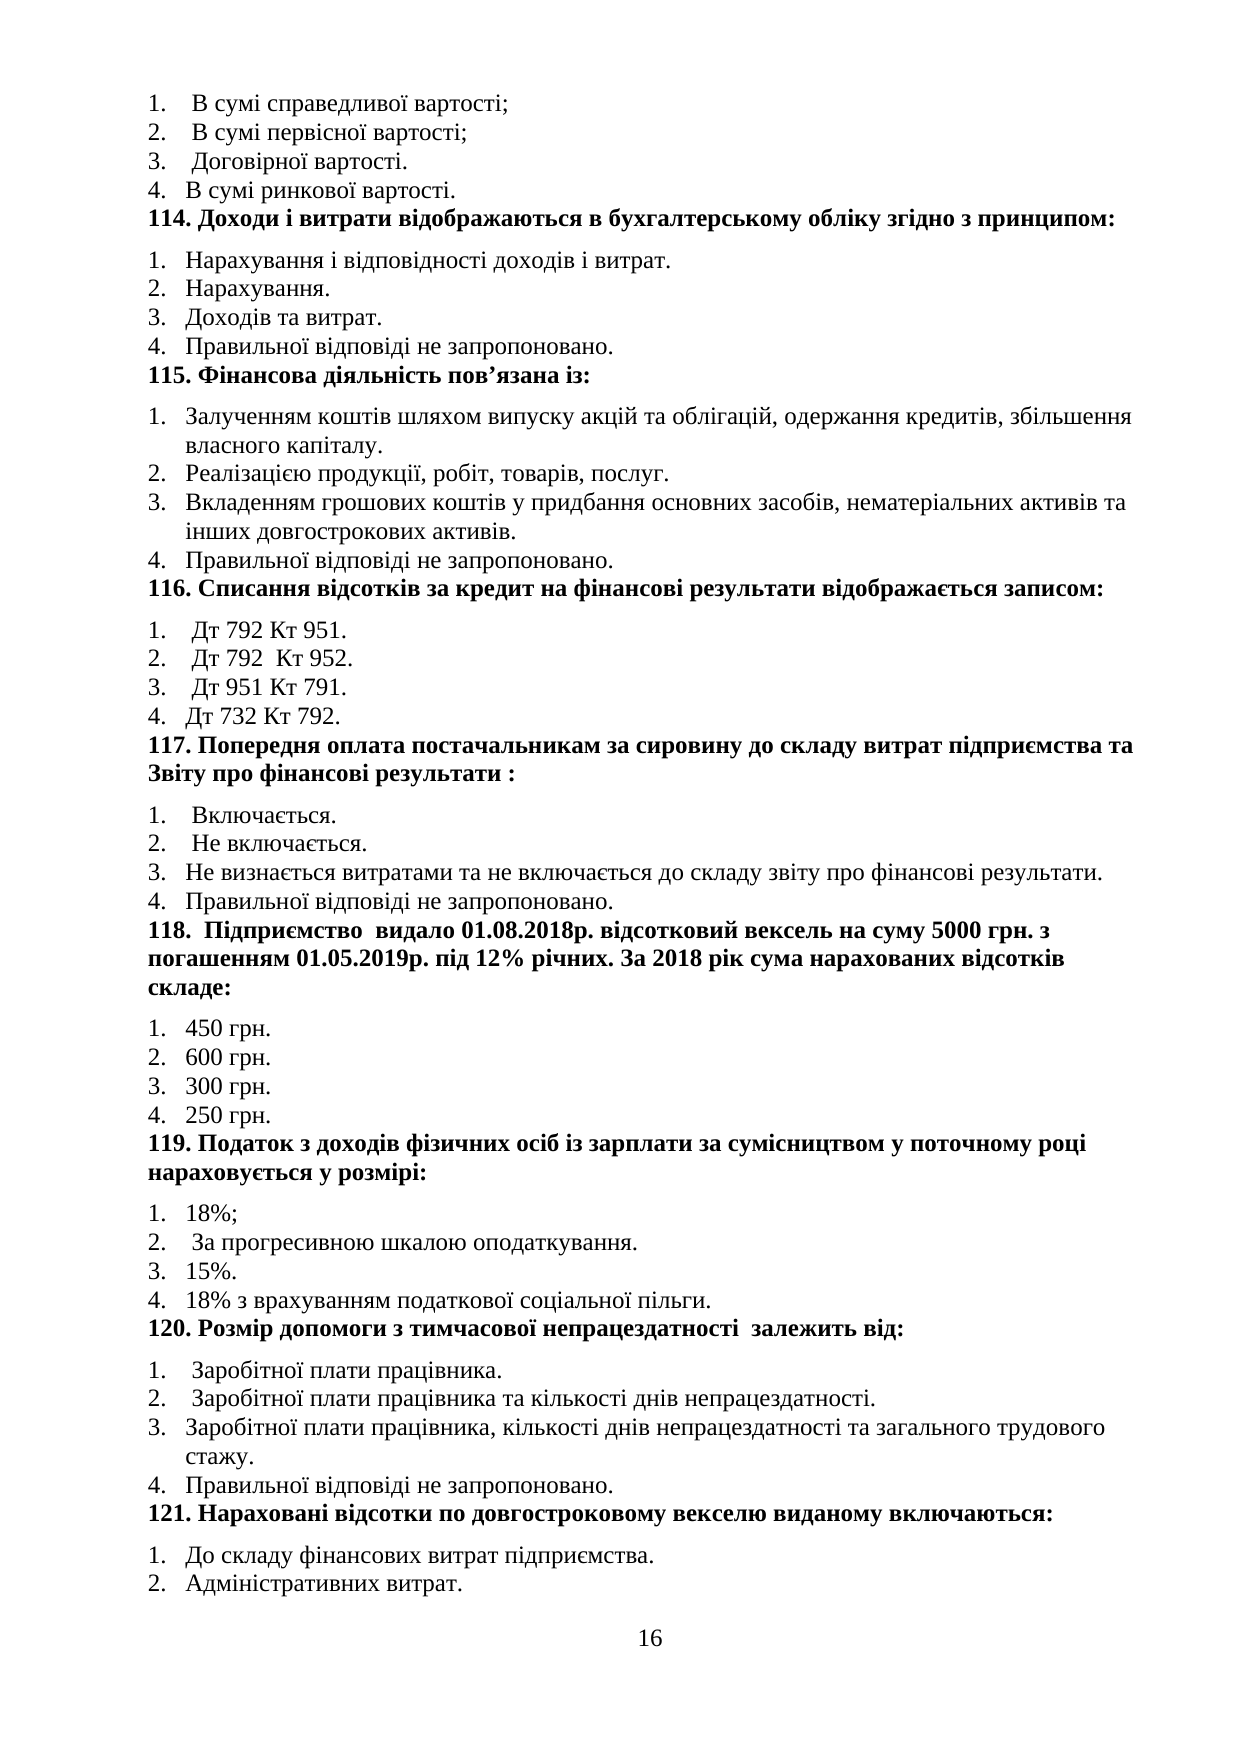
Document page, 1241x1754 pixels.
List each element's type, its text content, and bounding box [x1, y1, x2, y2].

list Не визнається витратами та не включається до складу звіту про фінансові результати. [148, 857, 1152, 886]
list 18% з врахуванням податкової соціальної пільги. [148, 1285, 1152, 1313]
list Вкладенням грошових коштів у придбання основних засобів, нематеріальних активів та інших довгострокових активів. [148, 487, 1152, 545]
list Правильної відповіді не запропоновано. [148, 331, 1152, 360]
text 121. Нараховані відсотки по довгостроковому векселю виданому включаються: [148, 1498, 1152, 1527]
list Нарахування і відповідності доходів і витрат. [148, 245, 1152, 273]
list Дт 732 Кт 792. [148, 701, 1152, 730]
list 300 грн. [148, 1071, 1152, 1100]
list 450 грн. [148, 1013, 1152, 1042]
list Нарахування. [148, 273, 1152, 302]
list Включається. [148, 800, 1152, 828]
text 114. Доходи і витрати відображаються в бухгалтерському обліку згідно з принципом: [148, 203, 1152, 232]
list Заробітної плати працівника. [148, 1355, 1152, 1383]
list Адміністративних витрат. [148, 1568, 1152, 1597]
list Правильної відповіді не запропоновано. [148, 1470, 1152, 1498]
list До складу фінансових витрат підприємства. [148, 1540, 1152, 1568]
list Не включається. [148, 828, 1152, 857]
text 120. Розмір допомоги з тимчасової непрацездатності залежить від: [148, 1313, 1152, 1342]
text 118. Підприємство видало 01.08.2018р. відсотковий вексель на суму 5000 грн. з погашенням 01.05.2019р. під 12% річних. За 2018 рік сума нарахованих відсотків складе: [148, 915, 1152, 1001]
list Правильної відповіді не запропоновано. [148, 886, 1152, 915]
text 119. Податок з доходів фізичних осіб із зарплати за сумісництвом у поточному році нараховується у розмірі: [148, 1128, 1152, 1186]
list Реалізацією продукції, робіт, товарів, послуг. [148, 458, 1152, 487]
list 15%. [148, 1256, 1152, 1285]
list Дт 792 Кт 951. [148, 615, 1152, 643]
list В сумі ринкової вартості. [148, 175, 1152, 203]
list В сумі первісної вартості; [148, 117, 1152, 146]
list Дт 951 Кт 791. [148, 672, 1152, 701]
list Заробітної плати працівника, кількості днів непрацездатності та загального трудового стажу. [148, 1412, 1152, 1470]
list 600 грн. [148, 1042, 1152, 1071]
list Доходів та витрат. [148, 302, 1152, 331]
list Дт 792 Кт 952. [148, 643, 1152, 672]
list Договірної вартості. [148, 146, 1152, 175]
list 18%; [148, 1198, 1152, 1227]
list 250 грн. [148, 1100, 1152, 1128]
list За прогресивною шкалою оподаткування. [148, 1227, 1152, 1256]
list Правильної відповіді не запропоновано. [148, 545, 1152, 573]
text 117. Попередня оплата постачальникам за сировину до складу витрат підприємства та Звіту про фінансові результати : [148, 730, 1152, 787]
list Заробітної плати працівника та кількості днів непрацездатності. [148, 1383, 1152, 1412]
list Залученням коштів шляхом випуску акцій та облігацій, одержання кредитів, збільшення власного капіталу. [148, 401, 1152, 458]
text 115. Фінансова діяльність пов’язана із: [148, 360, 1152, 388]
list В сумі справедливої вартості; [148, 88, 1152, 117]
text 116. Списання відсотків за кредит на фінансові результати відображається записом: [148, 573, 1152, 602]
